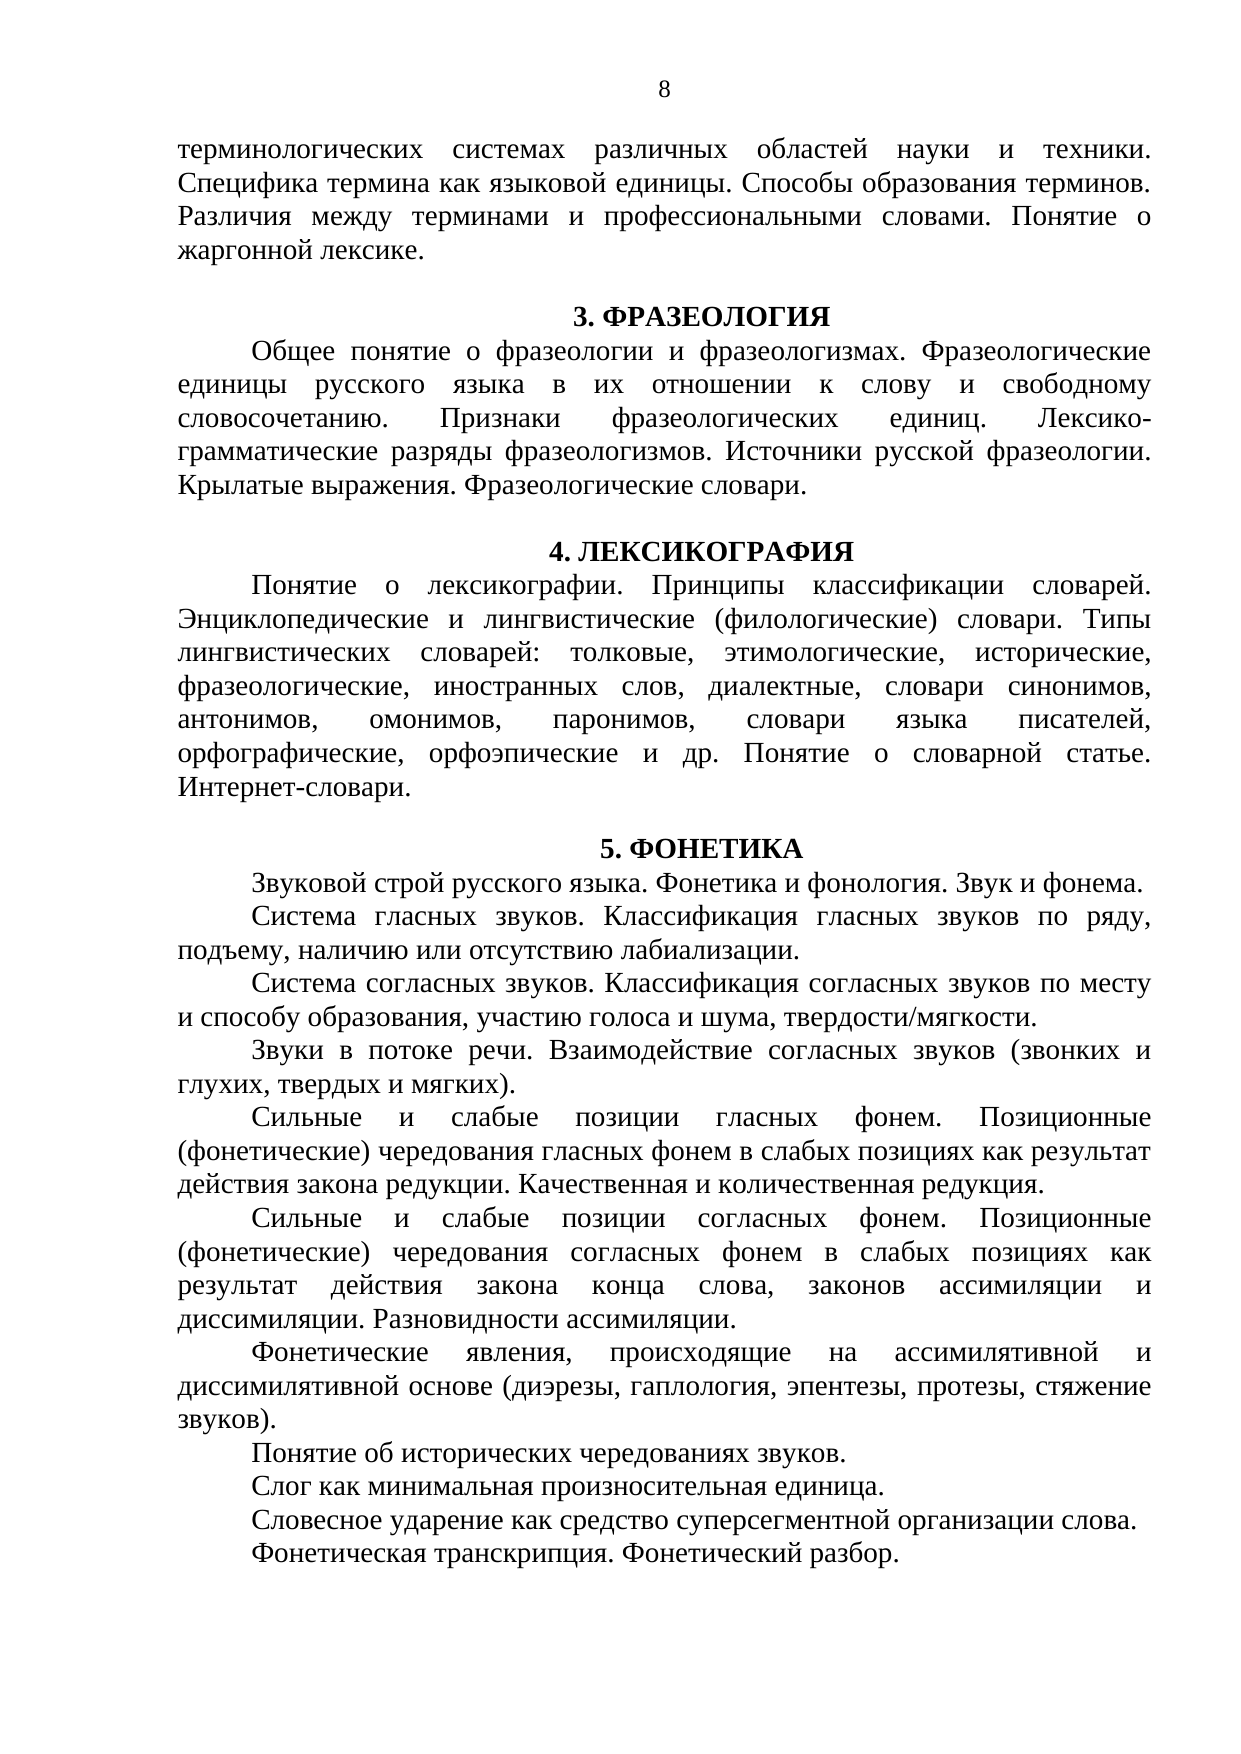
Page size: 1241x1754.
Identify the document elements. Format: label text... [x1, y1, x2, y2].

text Звуковой строй русского языка. Фонетика и фонология. Звук и фонема. [177, 865, 1152, 898]
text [177, 131, 1152, 266]
text Фонетические явления, происходящие на ассимилятивной и диссимилятивной основе (диэрезы, гаплология, эпентезы, протезы, стяжение звуков). [177, 1334, 1152, 1435]
text Система гласных звуков. Классификация гласных звуков по ряду, подъему, наличию или отсутствию лабиализации. [177, 898, 1152, 965]
text Звуки в потоке речи. Взаимодействие согласных звуков (звонких и глухих, твердых и мягких). [177, 1032, 1152, 1099]
text Слог как минимальная произносительная единица. [177, 1468, 1152, 1502]
text Общее понятие о фразеологии и фразеологизмах. Фразеологические единицы русского языка в их отношении к слову и свободному словосочетанию. Признаки фразеологических единиц. Лексико-грамматические разряды фразеологизмов. Источники русской фразеологии. Крылатые выражения. Фразеологические словари. [177, 333, 1152, 500]
text Система согласных звуков. Классификация согласных звуков по месту и способу образования, участию голоса и шума, твердости/мягкости. [177, 965, 1152, 1032]
text 3. ФРАЗЕОЛОГИЯ [177, 299, 1152, 333]
text Сильные и слабые позиции гласных фонем. Позиционные (фонетические) чередования гласных фонем в слабых позициях как результат действия закона редукции. Качественная и количественная редукция. [177, 1099, 1152, 1200]
text Сильные и слабые позиции согласных фонем. Позиционные (фонетические) чередования согласных фонем в слабых позициях как результат действия закона конца слова, законов ассимиляции и диссимиляции. Разновидности ассимиляции. [177, 1200, 1152, 1334]
text Фонетическая транскрипция. Фонетический разбор. [177, 1536, 1152, 1569]
text Словесное ударение как средство суперсегментной организации слова. [177, 1502, 1152, 1536]
text Понятие об исторических чередованиях звуков. [177, 1435, 1152, 1468]
text Понятие о лексикографии. Принципы классификации словарей. Энциклопедические и лингвистические (филологические) словари. Типы лингвистических словарей: толковые, этимологические, исторические, фразеологические, иностранных слов, диалектные, словари синонимов, антонимов, омонимов, паронимов, словари языка писателей, орфографические, орфоэпические и др. Понятие о словарной статье. Интернет-словари. [177, 567, 1152, 802]
text 5. ФОНЕТИКА [177, 836, 1152, 865]
text 4. ЛЕКСИКОГРАФИЯ [177, 534, 1152, 567]
